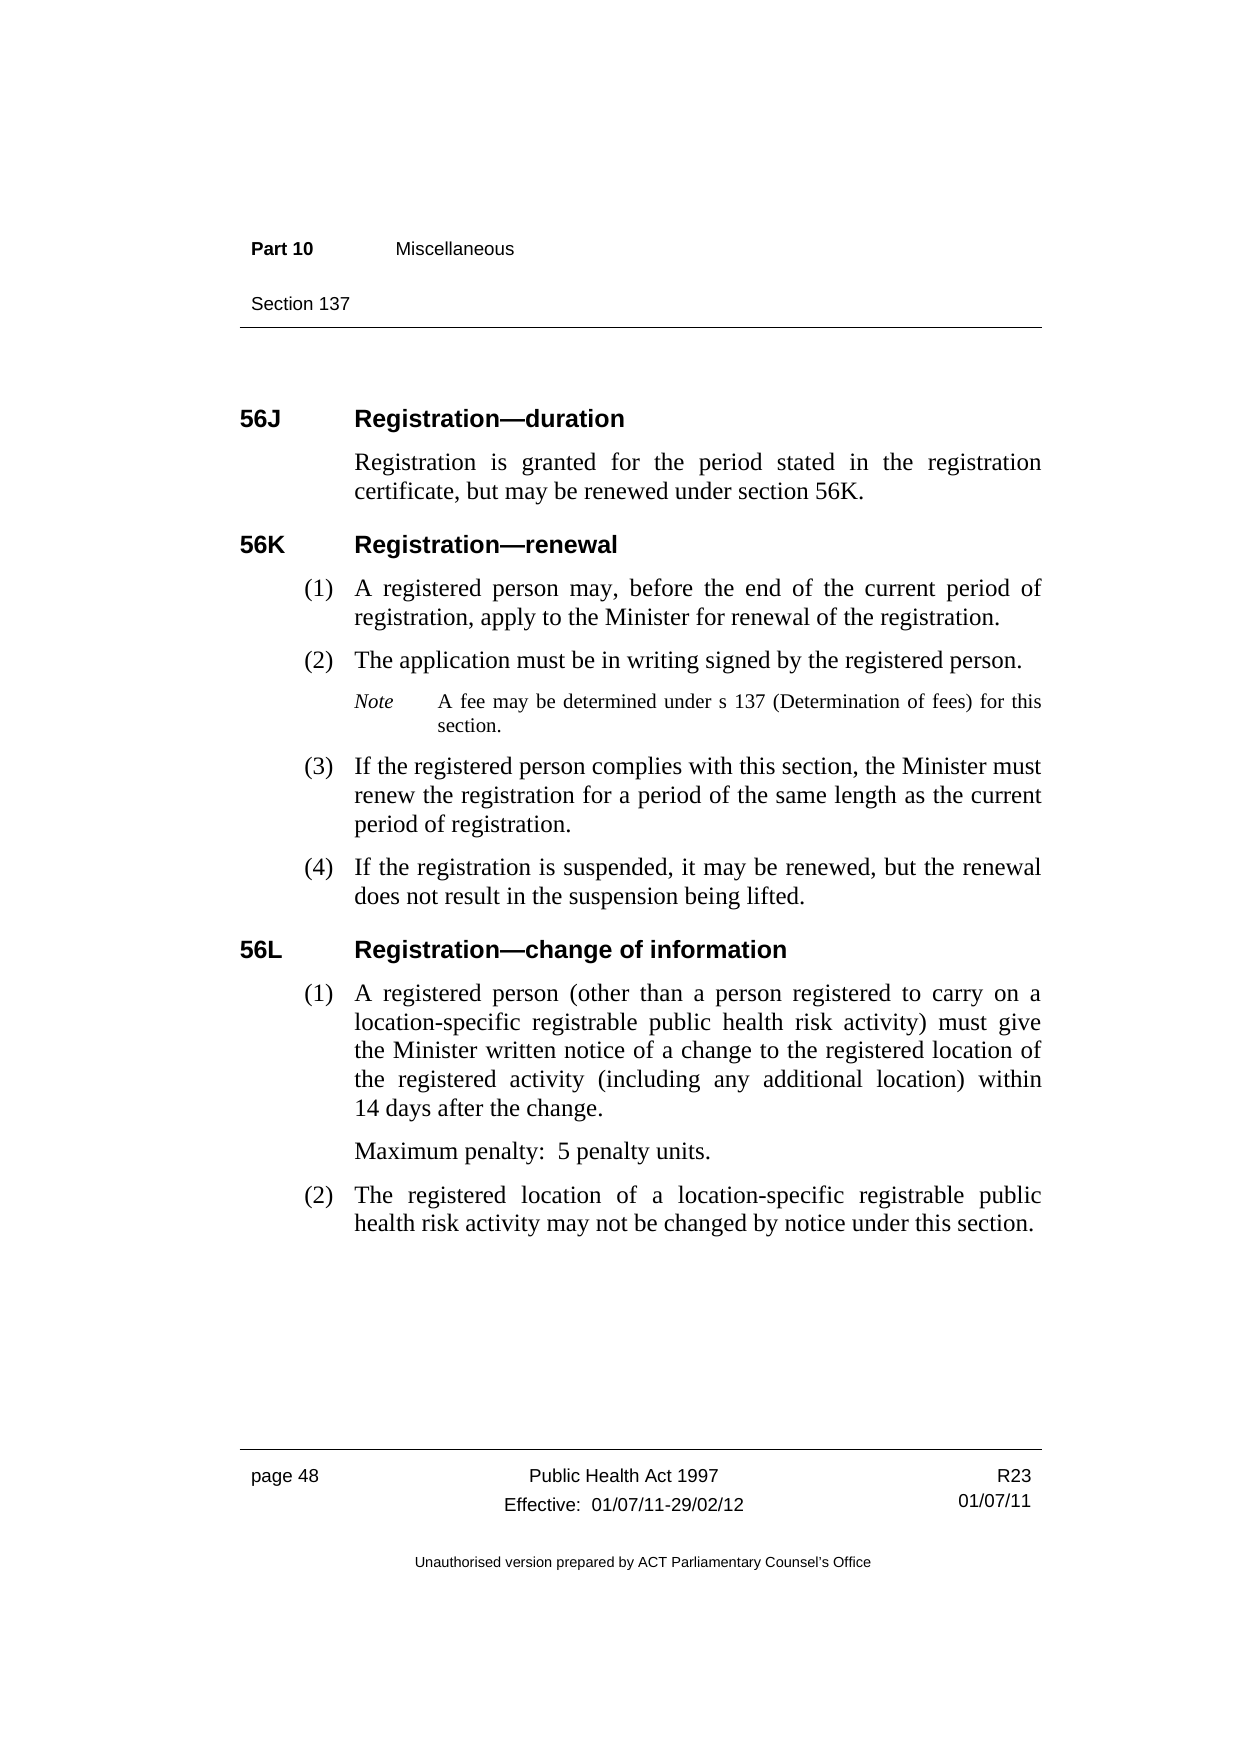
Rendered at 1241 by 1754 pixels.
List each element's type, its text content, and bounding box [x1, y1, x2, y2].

text Maximum penalty: 5 penalty units. [354, 1136, 1042, 1165]
text (2) The application must be in writing signed by the registered person. [239, 645, 1042, 674]
text 56L Registration—change of information [239, 935, 1042, 963]
text (2) The registered location of a location-specific registrable public health risk activity may not be changed by notice under this section. [239, 1180, 1042, 1237]
text (1) A registered person (other than a person registered to carry on a location-specific registrable public health risk activity) must give the Minister written notice of a change to the registered location of the registered activity (including any additional location) within 14 days after the change. [239, 978, 1042, 1122]
text (3) If the registered person complies with this section, the Minister must renew the registration for a period of the same length as the current period of registration. [239, 751, 1042, 838]
text (1) A registered person may, before the end of the current period of registration, apply to the Minister for renewal of the registration. [239, 573, 1042, 631]
text Note A fee may be determined under s 137 (Determination of fees) for this section. [354, 689, 1042, 737]
text Registration is granted for the period stated in the registration certificate, but may be renewed under section 56K. [354, 447, 1042, 505]
text (4) If the registration is suspended, it may be renewed, but the renewal does not result in the suspension being lifted. [239, 852, 1042, 910]
text 56J Registration—duration [239, 404, 1042, 433]
text 56K Registration—renewal [239, 530, 1042, 559]
